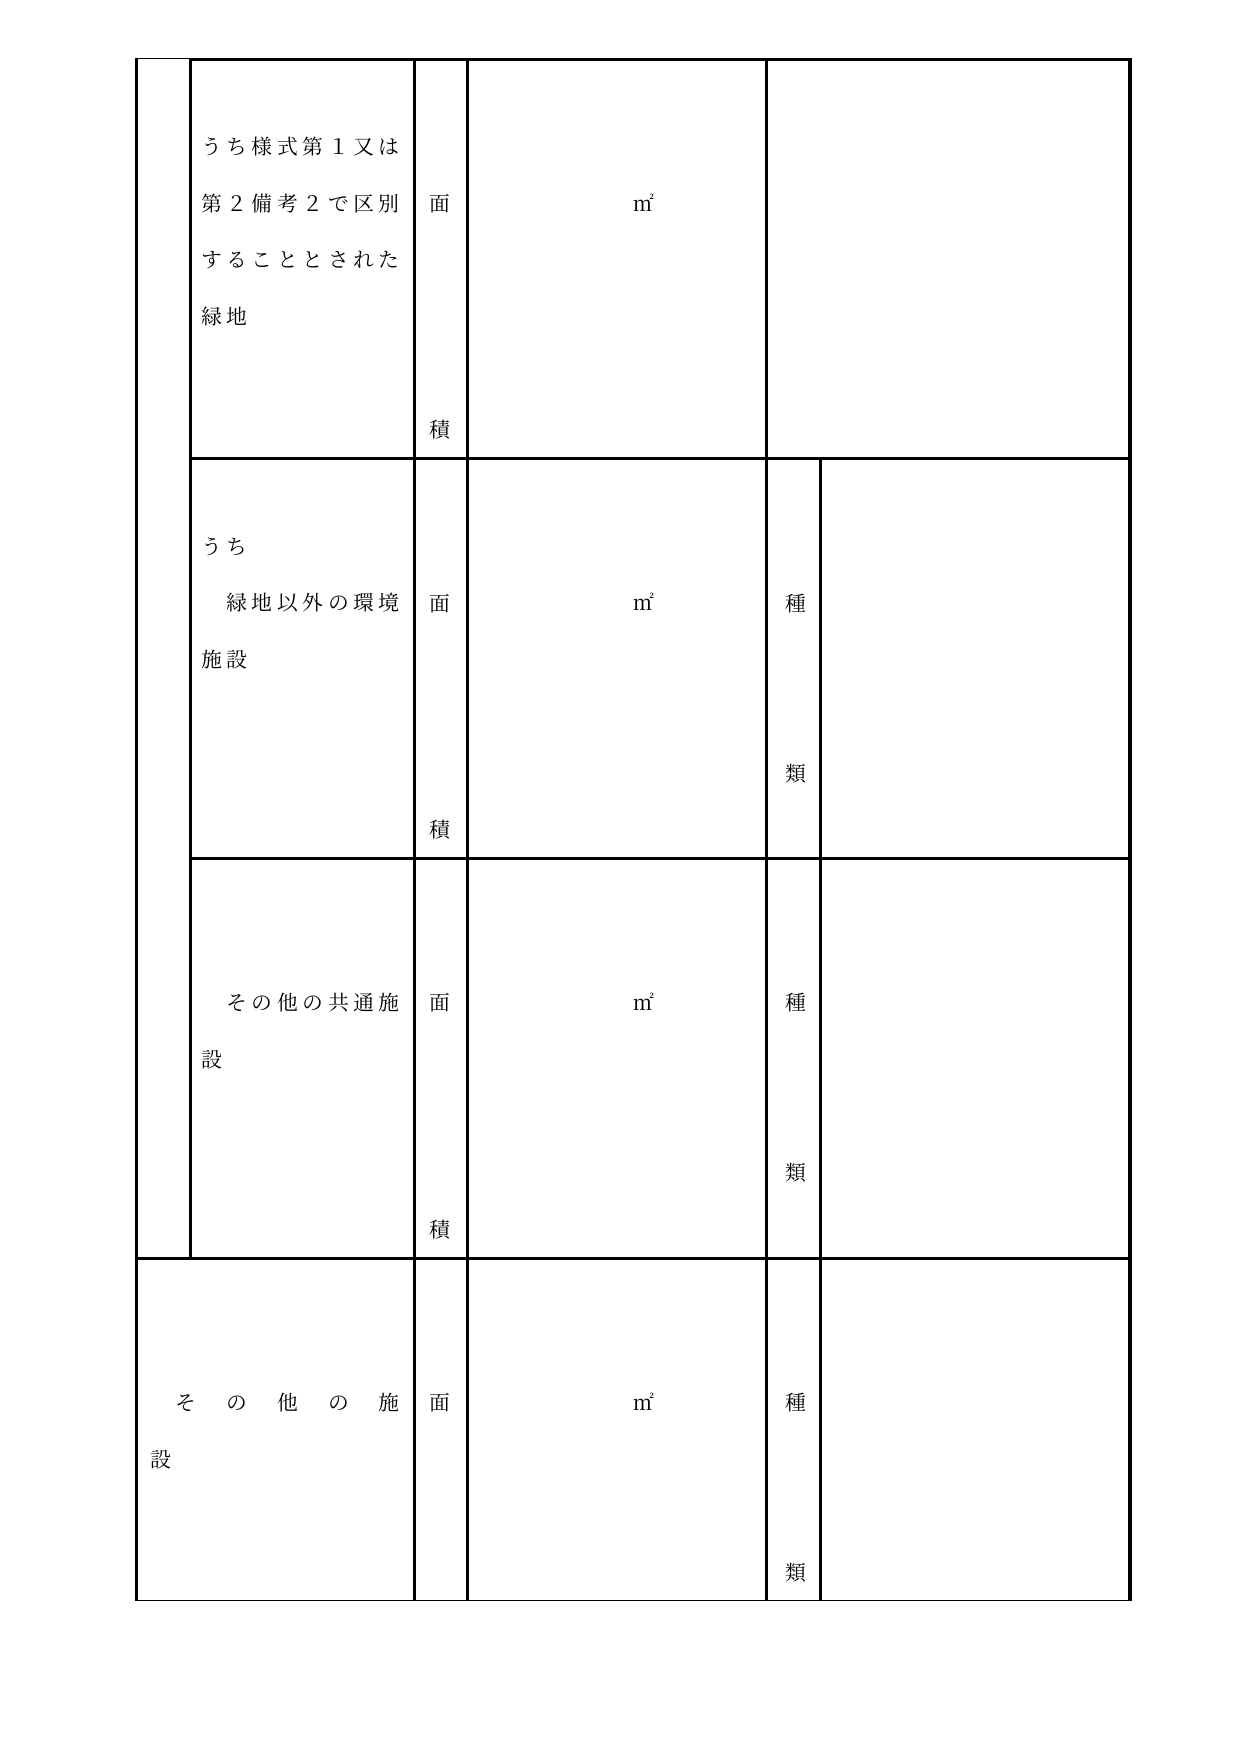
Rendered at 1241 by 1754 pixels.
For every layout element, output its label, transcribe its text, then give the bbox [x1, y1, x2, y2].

table_cell その他の共通施設 [192, 860, 413, 1257]
table_cell [138, 59, 189, 1257]
table_cell 種 類 [768, 460, 819, 857]
table_cell うち 緑地以外の環境施設 [192, 460, 413, 857]
table_cell 面 積 [416, 61, 466, 457]
table_cell ㎡ [469, 61, 765, 457]
table_cell 種 類 [768, 860, 819, 1257]
table_cell ㎡ [469, 460, 765, 857]
table_cell ㎡ [469, 860, 765, 1257]
table_cell [822, 860, 1128, 1257]
table_cell そ の 他 の 施 設 [138, 1260, 413, 1600]
table_cell [822, 460, 1128, 857]
table_cell 面 積 [416, 460, 466, 857]
table_cell [768, 61, 1128, 457]
table_cell [822, 1260, 1128, 1600]
table_cell 種 類 [768, 1260, 819, 1600]
table_cell ㎡ [469, 1260, 765, 1600]
table_cell 面 積 [416, 1260, 466, 1600]
table_cell 面 積 [416, 860, 466, 1257]
table_cell うち様式第１又は第２備考２で区別することとされた緑地 [192, 61, 413, 457]
